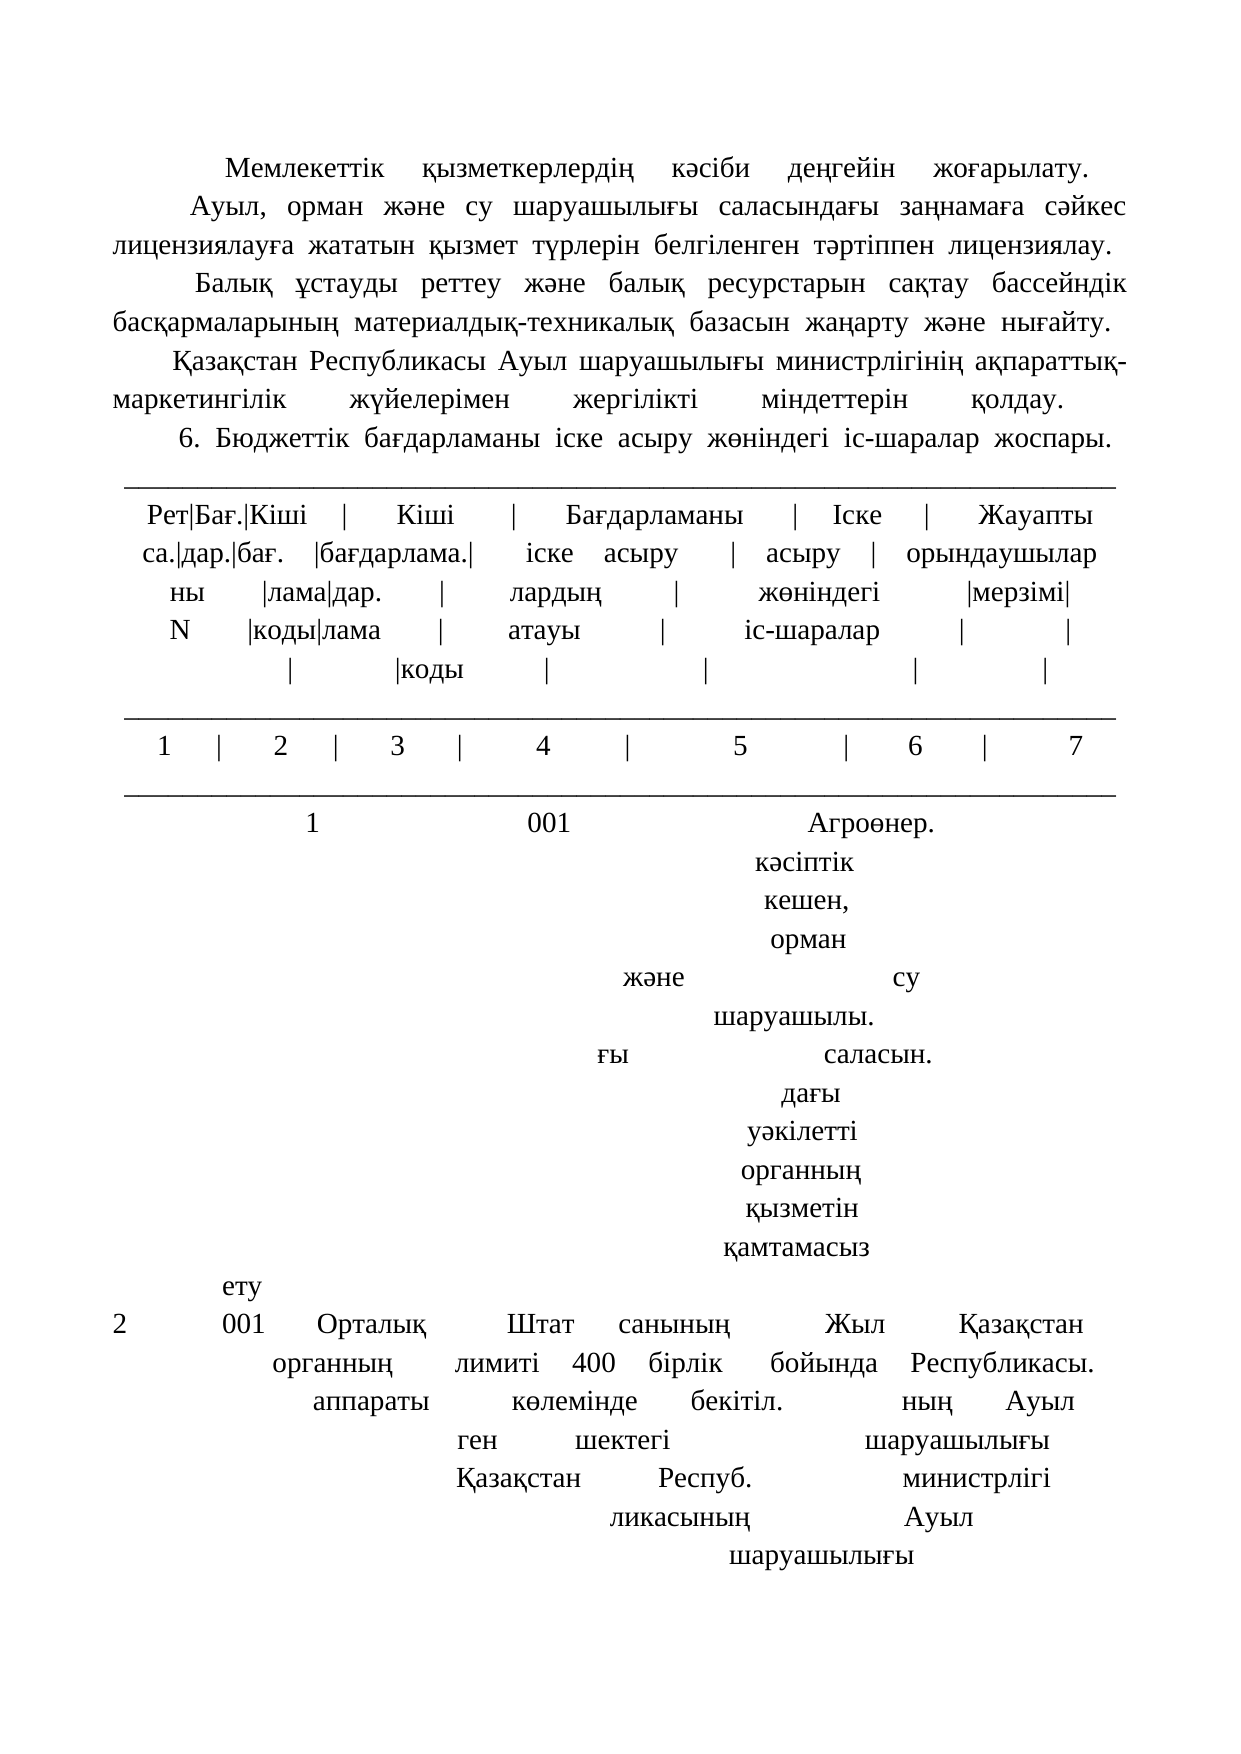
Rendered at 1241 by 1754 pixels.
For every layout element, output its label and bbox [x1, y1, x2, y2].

text [112, 150, 1128, 1301]
text [112, 1306, 1128, 1571]
